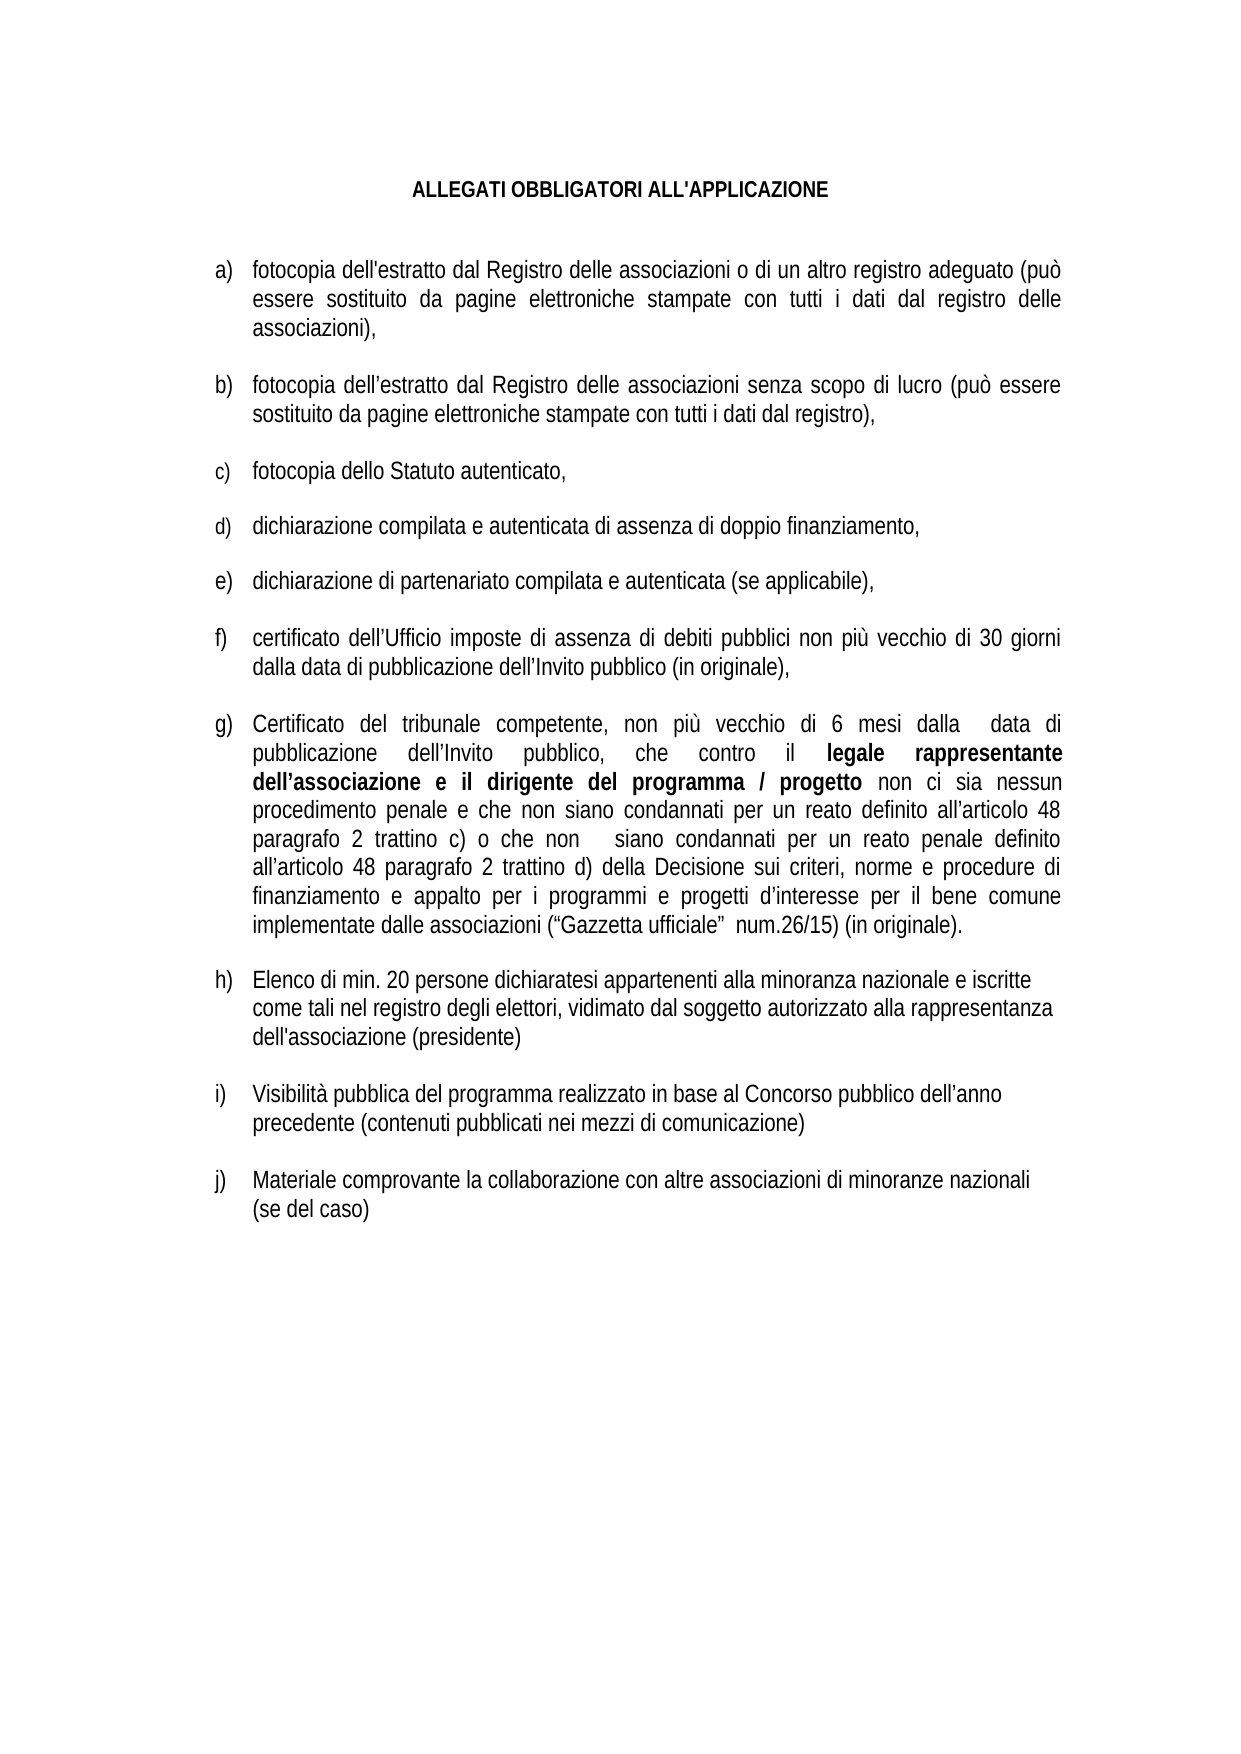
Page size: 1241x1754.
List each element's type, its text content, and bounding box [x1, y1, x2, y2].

list certificato dell’Ufficio imposte di assenza di debiti pubblici non più vecchio di 30 giorni dalla data di pubblicazione dell’Invito pubblico (in originale), [215, 623, 1063, 681]
text ALLEGATI OBBLIGATORI ALL'APPLICAZIONE [177, 176, 1063, 203]
list Certificato del tribunale competente, non più vecchio di 6 mesi dalla data di pubblicazione dell’Invito pubblico, che contro il legale rappresentante dell’associazione e il dirigente del programma / progetto non ci sia nessun procedimento penale e che non siano condannati per un reato definito all’articolo 48 paragrafo 2 trattino c) o che non siano condannati per un reato penale definito all’articolo 48 paragrafo 2 trattino d) della Decisione sui criteri, norme e procedure di finanziamento e appalto per i programmi e progetti d’interesse per il bene comune implementate dalle associazioni (“Gazzetta ufficiale” num.26/15) (in originale). [215, 709, 1063, 938]
list fotocopia dello Statuto autenticato, [215, 456, 1063, 484]
list dichiarazione compilata e autenticata di assenza di doppio finanziamento, [215, 511, 1063, 539]
list Visibilità pubblica del programma realizzato in base al Concorso pubblico dell’anno precedente (contenuti pubblicati nei mezzi di comunicazione) [215, 1079, 1063, 1137]
list dichiarazione di partenariato compilata e autenticata (se applicabile), [215, 566, 1063, 594]
list Materiale comprovante la collaborazione con altre associazioni di minoranze nazionali (se del caso) [215, 1165, 1063, 1222]
list fotocopia dell'estratto dal Registro delle associazioni o di un altro registro adeguato (può essere sostituito da pagine elettroniche stampate con tutti i dati dal registro delle associazioni), [215, 255, 1063, 341]
list fotocopia dell’estratto dal Registro delle associazioni senza scopo di lucro (può essere sostituito da pagine elettroniche stampate con tutti i dati dal registro), [215, 370, 1063, 427]
list Elenco di min. 20 persone dichiaratesi appartenenti alla minoranza nazionale e iscritte come tali nel registro degli elettori, vidimato dal soggetto autorizzato alla rappresentanza dell'associazione (presidente) [215, 965, 1063, 1051]
